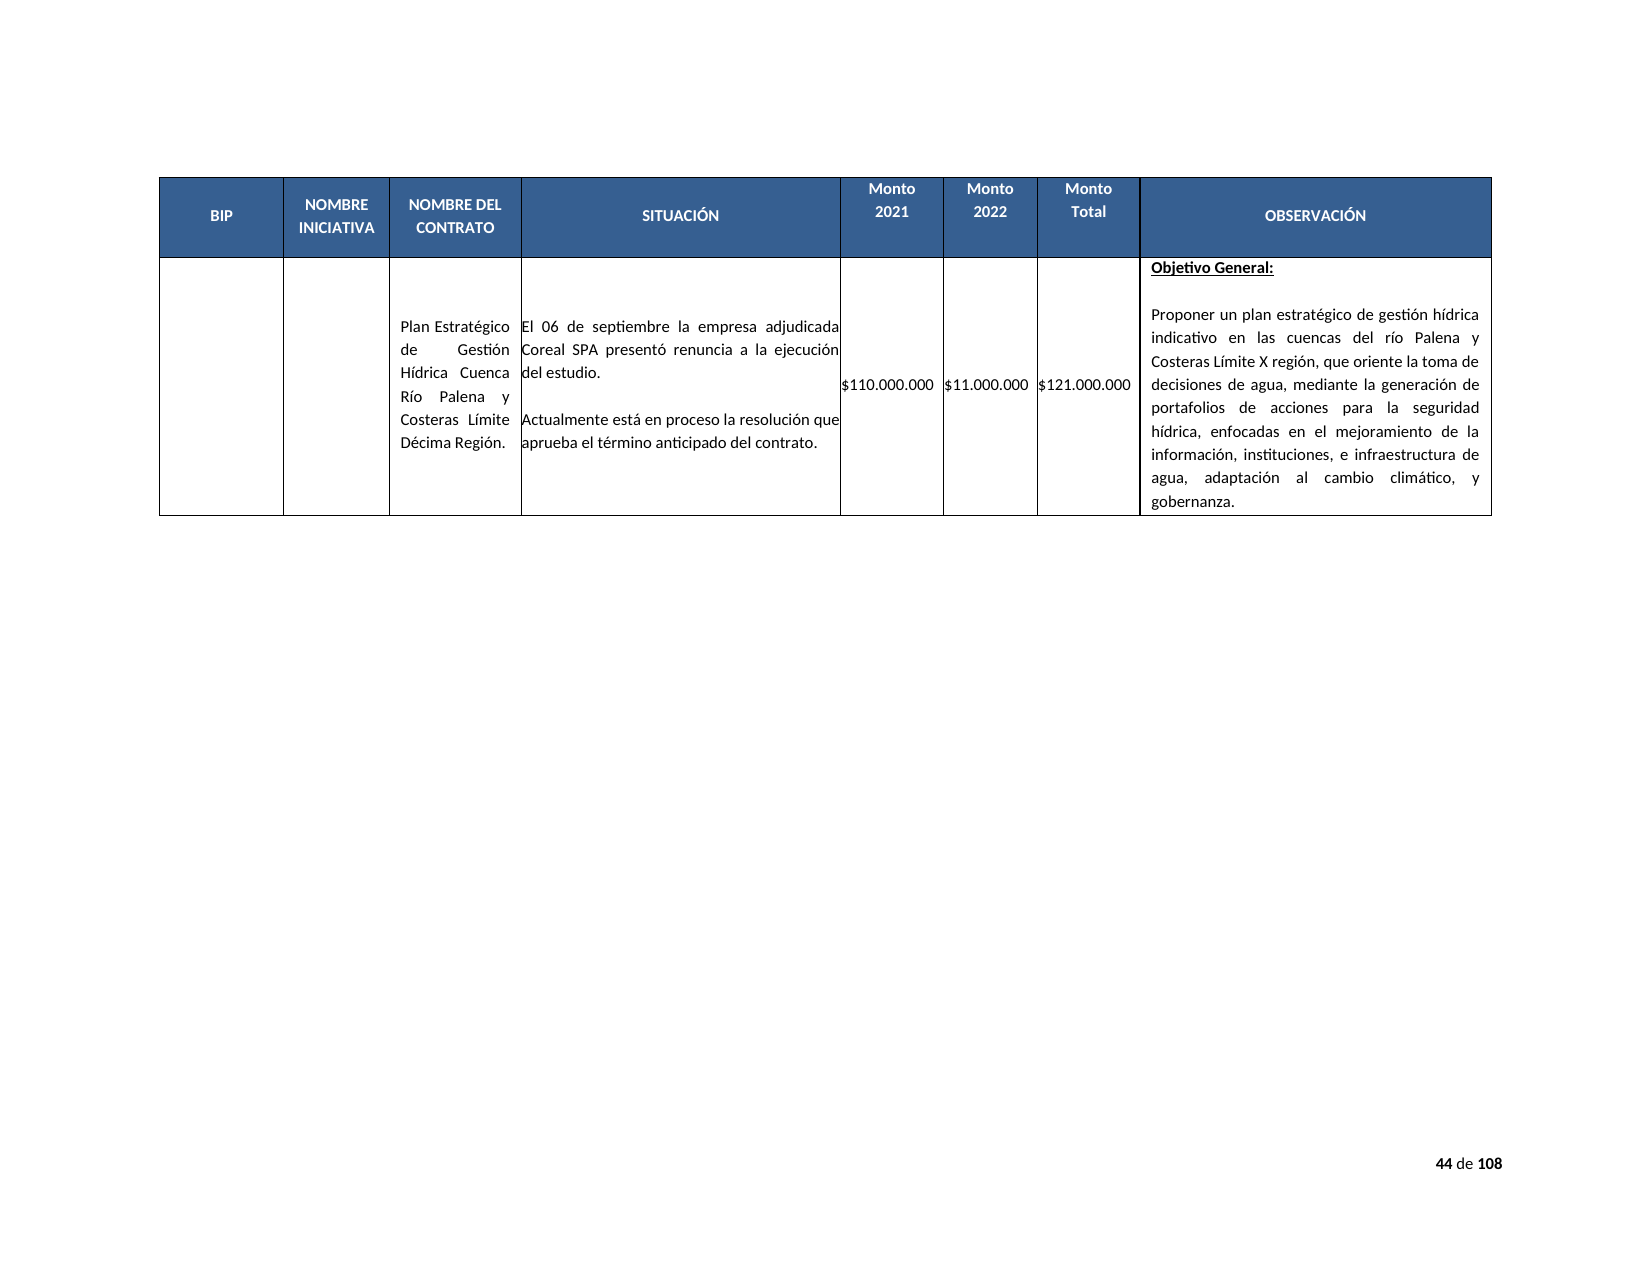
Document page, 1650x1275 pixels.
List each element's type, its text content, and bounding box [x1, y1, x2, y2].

table_cell Objetivo General: Proponer un plan estratégico de gestión hídrica indicativo en las cuencas del río Palena y Costeras Límite X región, que oriente la toma de decisiones de agua, mediante la generación de portafolios de acciones para la seguridad hídrica, enfocadas en el mejoramiento de la información, instituciones, e infraestructura de agua, adaptación al cambio climático, y gobernanza. [1141, 258, 1491, 515]
table_header BIP [160, 178, 283, 257]
table_cell El 06 de septiembre la empresa adjudicada Coreal SPA presentó renuncia a la ejecución del estudio. Actualmente está en proceso la resolución que aprueba el término anticipado del contrato. [522, 258, 840, 515]
table_cell $11.000.000 [944, 258, 1037, 515]
table_header Monto Total [1038, 178, 1139, 257]
table_header NOMBRE DEL CONTRATO [390, 178, 521, 257]
table_header Monto 2021 [841, 178, 943, 257]
table_cell Plan Estratégico de Gestión Hídrica Cuenca Río Palena y Costeras Límite Décima Región. [390, 258, 521, 515]
table_header Monto 2022 [944, 178, 1037, 257]
table_cell $121.000.000 [1038, 258, 1139, 515]
table_header SITUACIÓN [522, 178, 840, 257]
table_header OBSERVACIÓN [1141, 178, 1491, 257]
table_cell $110.000.000 [841, 258, 943, 515]
table_header NOMBRE INICIATIVA [284, 178, 389, 257]
